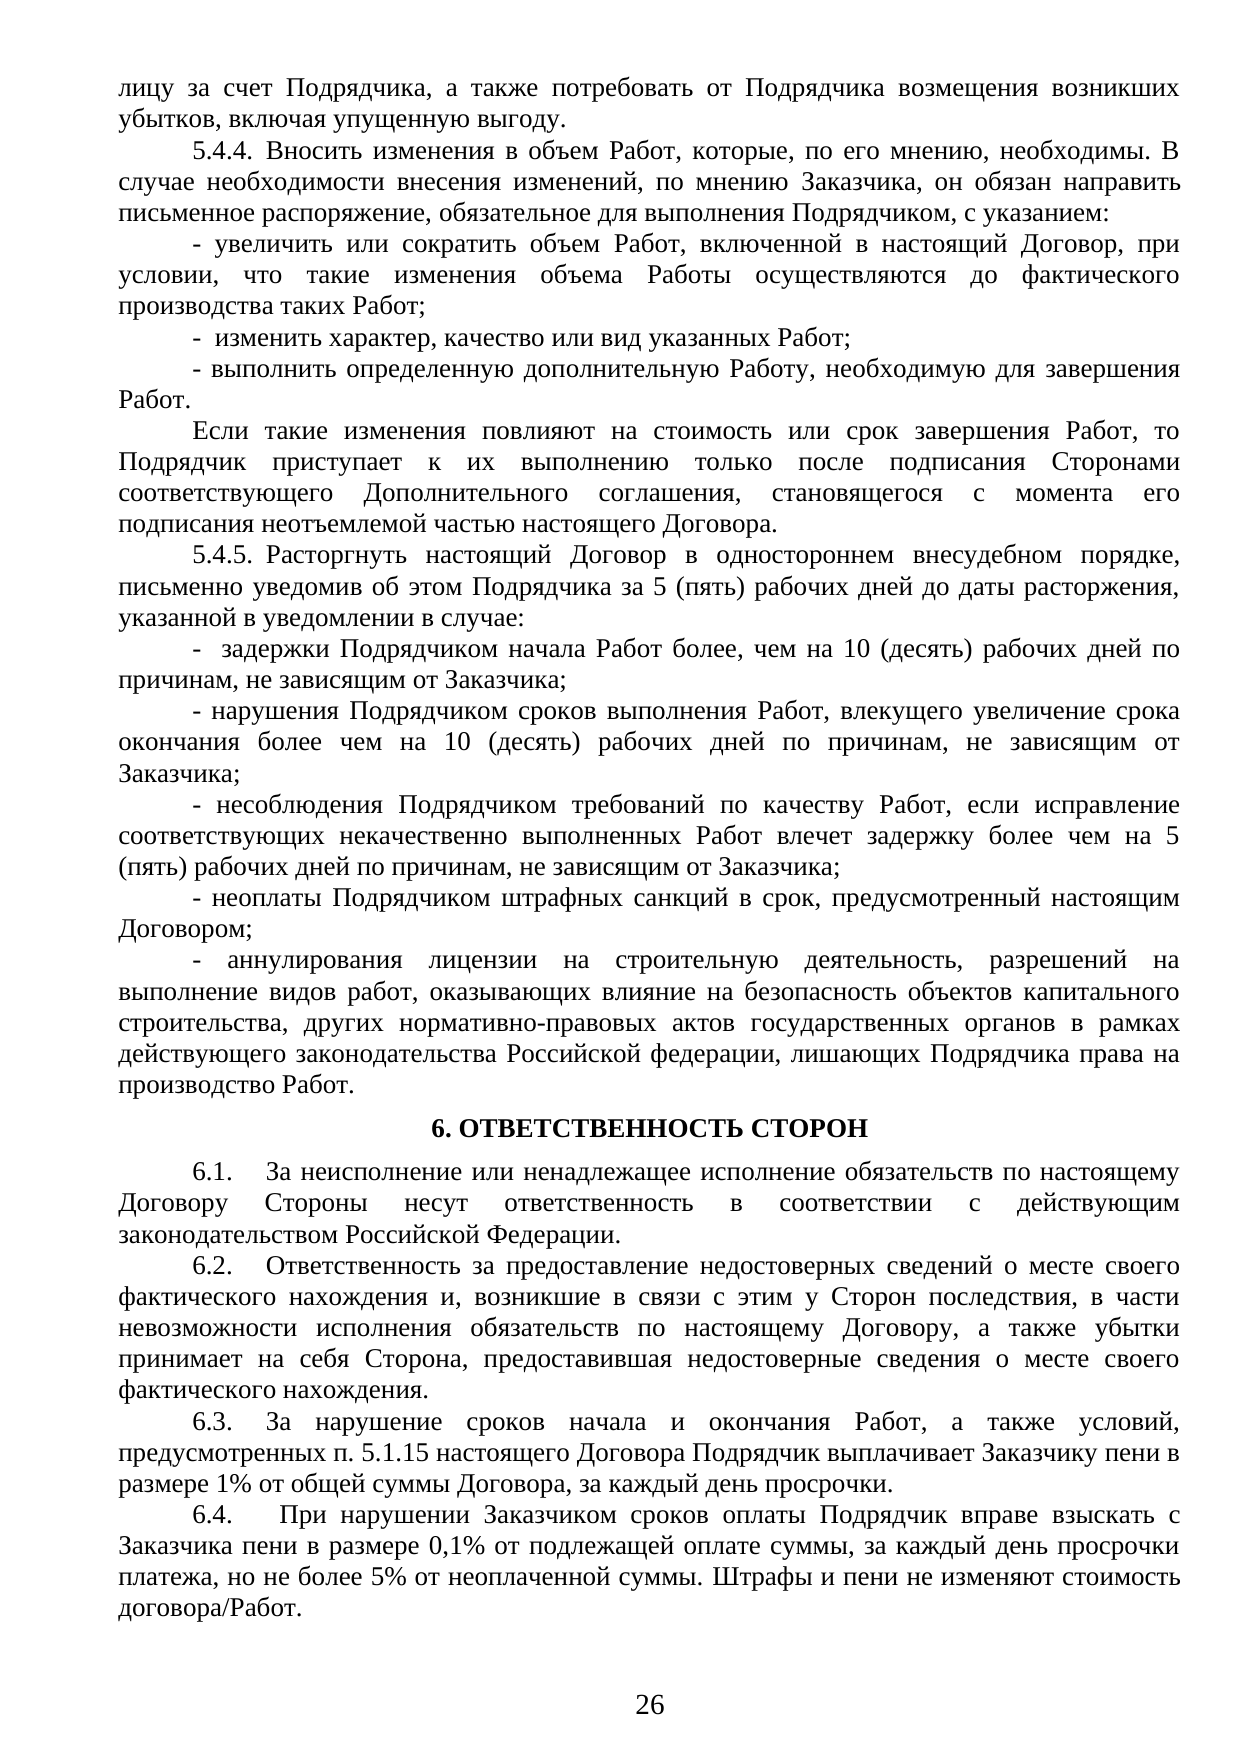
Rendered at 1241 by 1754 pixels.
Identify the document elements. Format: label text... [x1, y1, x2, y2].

text - нарушения Подрядчиком сроков выполнения Работ, влекущего увеличение срока окончания более чем на 10 (десять) рабочих дней по причинам, не зависящим от Заказчика; [118, 694, 1181, 788]
text 6. ОТВЕТСТВЕННОСТЬ СТОРОН [118, 1112, 1181, 1143]
text - увеличить или сократить объем Работ, включенной в настоящий Договор, при условии, что такие изменения объема Работы осуществляются до фактического производства таких Работ; [118, 227, 1181, 321]
text - выполнить определенную дополнительную Работу, необходимую для завершения Работ. [118, 352, 1181, 414]
text - аннулирования лицензии на строительную деятельность, разрешений на выполнение видов работ, оказывающих влияние на безопасность объектов капитального строительства, других нормативно-правовых актов государственных органов в рамках действующего законодательства Российской федерации, лишающих Подрядчика права на производство Работ. [118, 943, 1181, 1099]
list При нарушении Заказчиком сроков оплаты Подрядчик вправе взыскать с Заказчика пени в размере 0,1% от подлежащей оплате суммы, за каждый день просрочки платежа, но не более 5% от неоплаченной суммы. Штрафы и пени не изменяют стоимость договора/Работ. [118, 1498, 1181, 1623]
list За нарушение сроков начала и окончания Работ, а также условий, предусмотренных п. 5.1.15 настоящего Договора Подрядчик выплачивает Заказчику пени в размере 1% от общей суммы Договора, за каждый день просрочки. [118, 1404, 1181, 1498]
text - несоблюдения Подрядчиком требований по качеству Работ, если исправление соответствующих некачественно выполненных Работ влечет задержку более чем на 5 (пять) рабочих дней по причинам, не зависящим от Заказчика; [118, 788, 1181, 881]
list Ответственность за предоставление недостоверных сведений о месте своего фактического нахождения и, возникшие в связи с этим у Сторон последствия, в части невозможности исполнения обязательств по настоящему Договору, а также убытки принимает на себя Сторона, предоставившая недостоверные сведения о месте своего фактического нахождения. [118, 1249, 1181, 1404]
list За неисполнение или ненадлежащее исполнение обязательств по настоящему Договору Стороны несут ответственность в соответствии с действующим законодательством Российской Федерации. [118, 1155, 1181, 1249]
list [118, 71, 1181, 134]
text - изменить характер, качество или вид указанных Работ; [118, 321, 1181, 352]
list Расторгнуть настоящий Договор в одностороннем внесудебном порядке, письменно уведомив об этом Подрядчика за 5 (пять) рабочих дней до даты расторжения, указанной в уведомлении в случае: [118, 539, 1181, 632]
list Вносить изменения в объем Работ, которые, по его мнению, необходимы. В случае необходимости внесения изменений, по мнению Заказчика, он обязан направить письменное распоряжение, обязательное для выполнения Подрядчиком, с указанием: [118, 134, 1181, 227]
text - неоплаты Подрядчиком штрафных санкций в срок, предусмотренный настоящим Договором; [118, 881, 1181, 943]
text Если такие изменения повлияют на стоимость или срок завершения Работ, то Подрядчик приступает к их выполнению только после подписания Сторонами соответствующего Дополнительного соглашения, становящегося с момента его подписания неотъемлемой частью настоящего Договора. [118, 414, 1181, 539]
text - задержки Подрядчиком начала Работ более, чем на 10 (десять) рабочих дней по причинам, не зависящим от Заказчика; [118, 632, 1181, 694]
